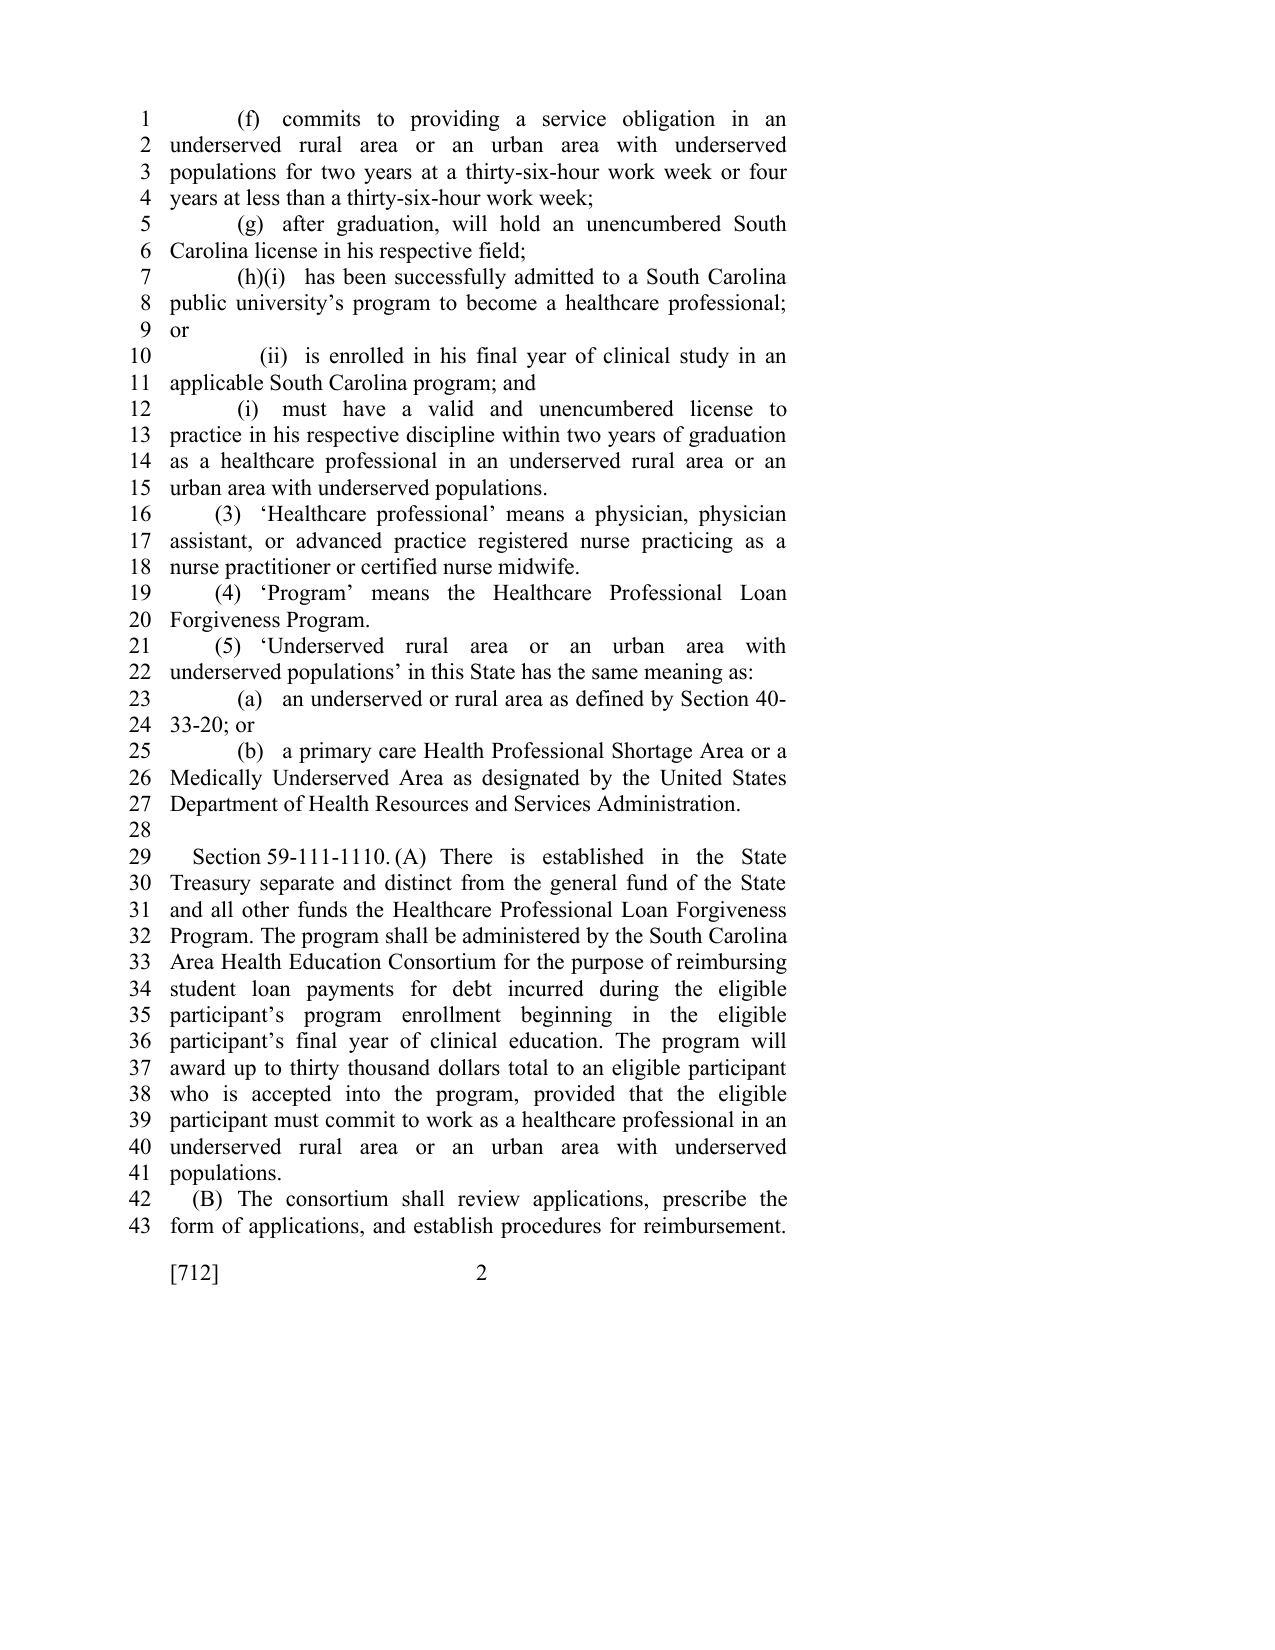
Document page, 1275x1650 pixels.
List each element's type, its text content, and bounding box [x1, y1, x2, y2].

text (4) ‘Program’ means the Healthcare Professional Loan Forgiveness Program. [169, 579, 787, 632]
text (3) ‘Healthcare professional’ means a physician, physician assistant, or advanced practice registered nurse practicing as a nurse practitioner or certified nurse midwife. [169, 500, 787, 579]
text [169, 1186, 787, 1238]
text (h)(i) has been successfully admitted to a South Carolina public university’s program to become a healthcare professional; or [169, 263, 787, 342]
text (5) ‘Underserved rural area or an urban area with underserved populations’ in this State has the same meaning as: [169, 632, 787, 685]
text (i) must have a valid and unencumbered license to practice in his respective discipline within two years of graduation as a healthcare professional in an underserved rural area or an urban area with underserved populations. [169, 395, 787, 500]
text (a) an underserved or rural area as defined by Section 40-33-20; or [169, 685, 787, 737]
text (ii) is enrolled in his final year of clinical study in an applicable South Carolina program; and [169, 342, 787, 395]
text Section 59-111-1110. (A) There is established in the State Treasury separate and distinct from the general fund of the State and all other funds the Healthcare Professional Loan Forgiveness Program. The program shall be administered by the South Carolina Area Health Education Consortium for the purpose of reimbursing student loan payments for debt incurred during the eligible participant’s program enrollment beginning in the eligible participant’s final year of clinical education. The program will award up to thirty thousand dollars total to an eligible participant who is accepted into the program, provided that the eligible participant must commit to work as a healthcare professional in an underserved rural area or an urban area with underserved populations. [169, 843, 787, 1186]
text (f) commits to providing a service obligation in an underserved rural area or an urban area with underserved populations for two years at a thirty-six-hour work week or four years at less than a thirty-six-hour work week; [169, 105, 787, 210]
text (b) a primary care Health Professional Shortage Area or a Medically Underserved Area as designated by the United States Department of Health Resources and Services Administration. [169, 737, 787, 817]
text (g) after graduation, will hold an unencumbered South Carolina license in his respective field; [169, 210, 787, 263]
